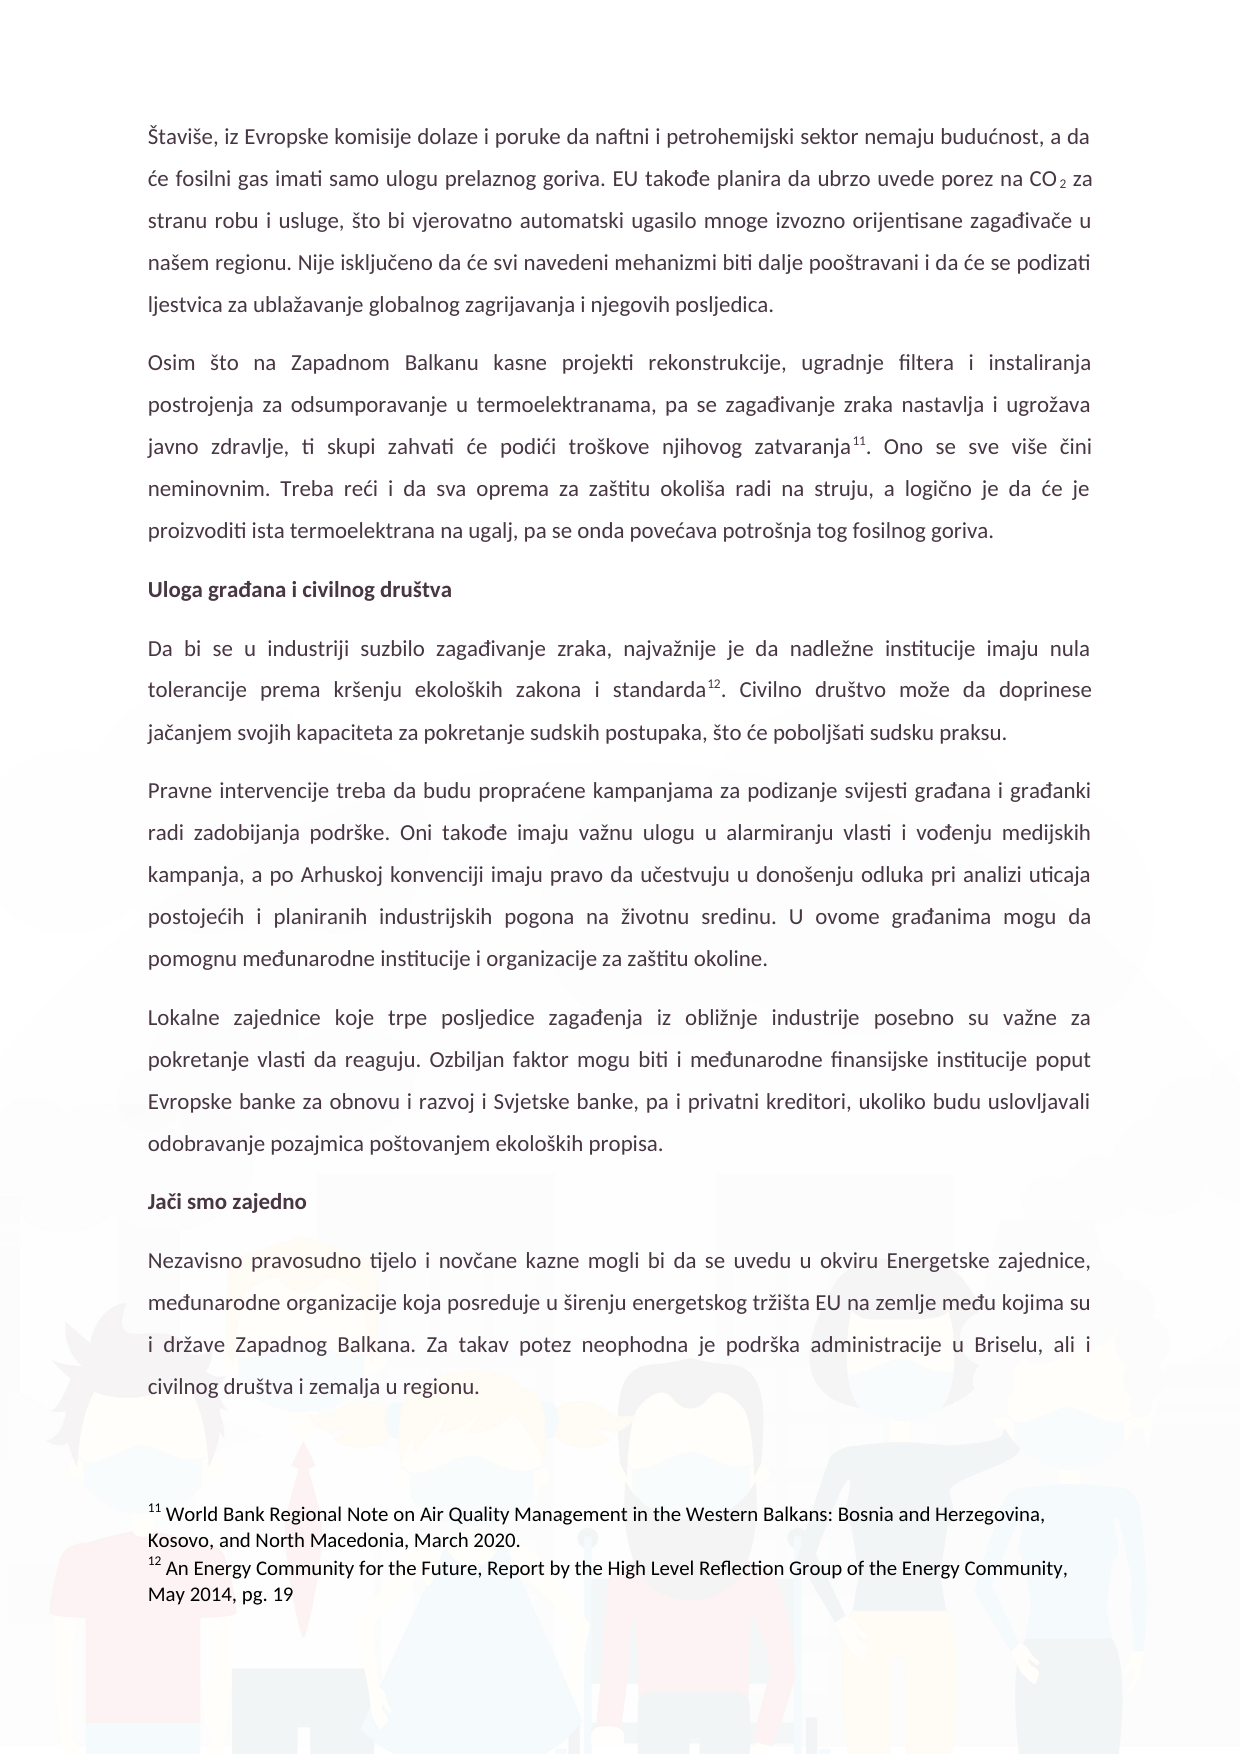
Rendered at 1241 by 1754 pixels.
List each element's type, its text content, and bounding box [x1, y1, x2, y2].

text Nezavisno pravosudno tijelo i novčane kazne mogli bi da se uvedu u okviru Energetske zajednice, međunarodne organizacije koja posreduje u širenju energetskog tržišta EU na zemlje među kojima su i države Zapadnog Balkana. Za takav potez neophodna je podrška administracije u Briselu, ali i civilnog društva i zemalja u regionu. [148, 1246, 1093, 1400]
text Pravne intervencije treba da budu propraćene kampanjama za podizanje svijesti građana i građanki radi zadobijanja podrške. Oni takođe imaju važnu ulogu u alarmiranju vlasti i vođenju medijskih kampanja, a po Arhuskoj konvenciji imaju pravo da učestvuju u donošenju odluka pri analizi uticaja postojećih i planiranih industrijskih pogona na životnu sredinu. U ovome građanima mogu da pomognu međunarodne institucije i organizacije za zaštitu okoline. [148, 776, 1093, 972]
picture [0, 0, 1241, 1754]
text Lokalne zajednice koje trpe posljedice zagađenja iz obližnje industrije posebno su važne za pokretanje vlasti da reaguju. Ozbiljan faktor mogu biti i međunarodne finansijske institucije poput Evropske banke za obnovu i razvoj i Svjetske banke, pa i privatni kreditori, ukoliko budu uslovljavali odobravanje pozajmica poštovanjem ekoloških propisa. [148, 1003, 1093, 1157]
text Uloga građana i civilnog društva [148, 575, 1093, 603]
text Štaviše, iz Evropske komisije dolaze i poruke da naftni i petrohemijski sektor nemaju budućnost, a da će fosilni gas imati samo ulogu prelaznog goriva. EU takođe planira da ubrzo uvede porez na CO2 za stranu robu i usluge, što bi vjerovatno automatski ugasilo mnoge izvozno orijentisane zagađivače u našem regionu. Nije isključeno da će svi navedeni mehanizmi biti dalje pooštravani i da će se podizati ljestvica za ublažavanje globalnog zagrijavanja i njegovih posljedica. [148, 122, 1093, 318]
text Osim što na Zapadnom Balkanu kasne projekti rekonstrukcije, ugradnje filtera i instaliranja postrojenja za odsumporavanje u termoelektranama, pa se zagađivanje zraka nastavlja i ugrožava javno zdravlje, ti skupi zahvati će podići troškove njihovog zatvaranja. Ono se sve više čini neminovnim. Treba reći i da sva oprema za zaštitu okoliša radi na struju, a logično je da će je proizvoditi ista termoelektrana na ugalj, pa se onda povećava potrošnja tog fosilnog goriva. [148, 348, 1093, 544]
text Jači smo zajedno [148, 1187, 1093, 1215]
text Da bi se u industriji suzbilo zagađivanje zraka, najvažnije je da nadležne institucije imaju nula tolerancije prema kršenju ekoloških zakona i standarda. Civilno društvo može da doprinese jačanjem svojih kapaciteta za pokretanje sudskih postupaka, što će poboljšati sudsku praksu. [148, 634, 1093, 746]
